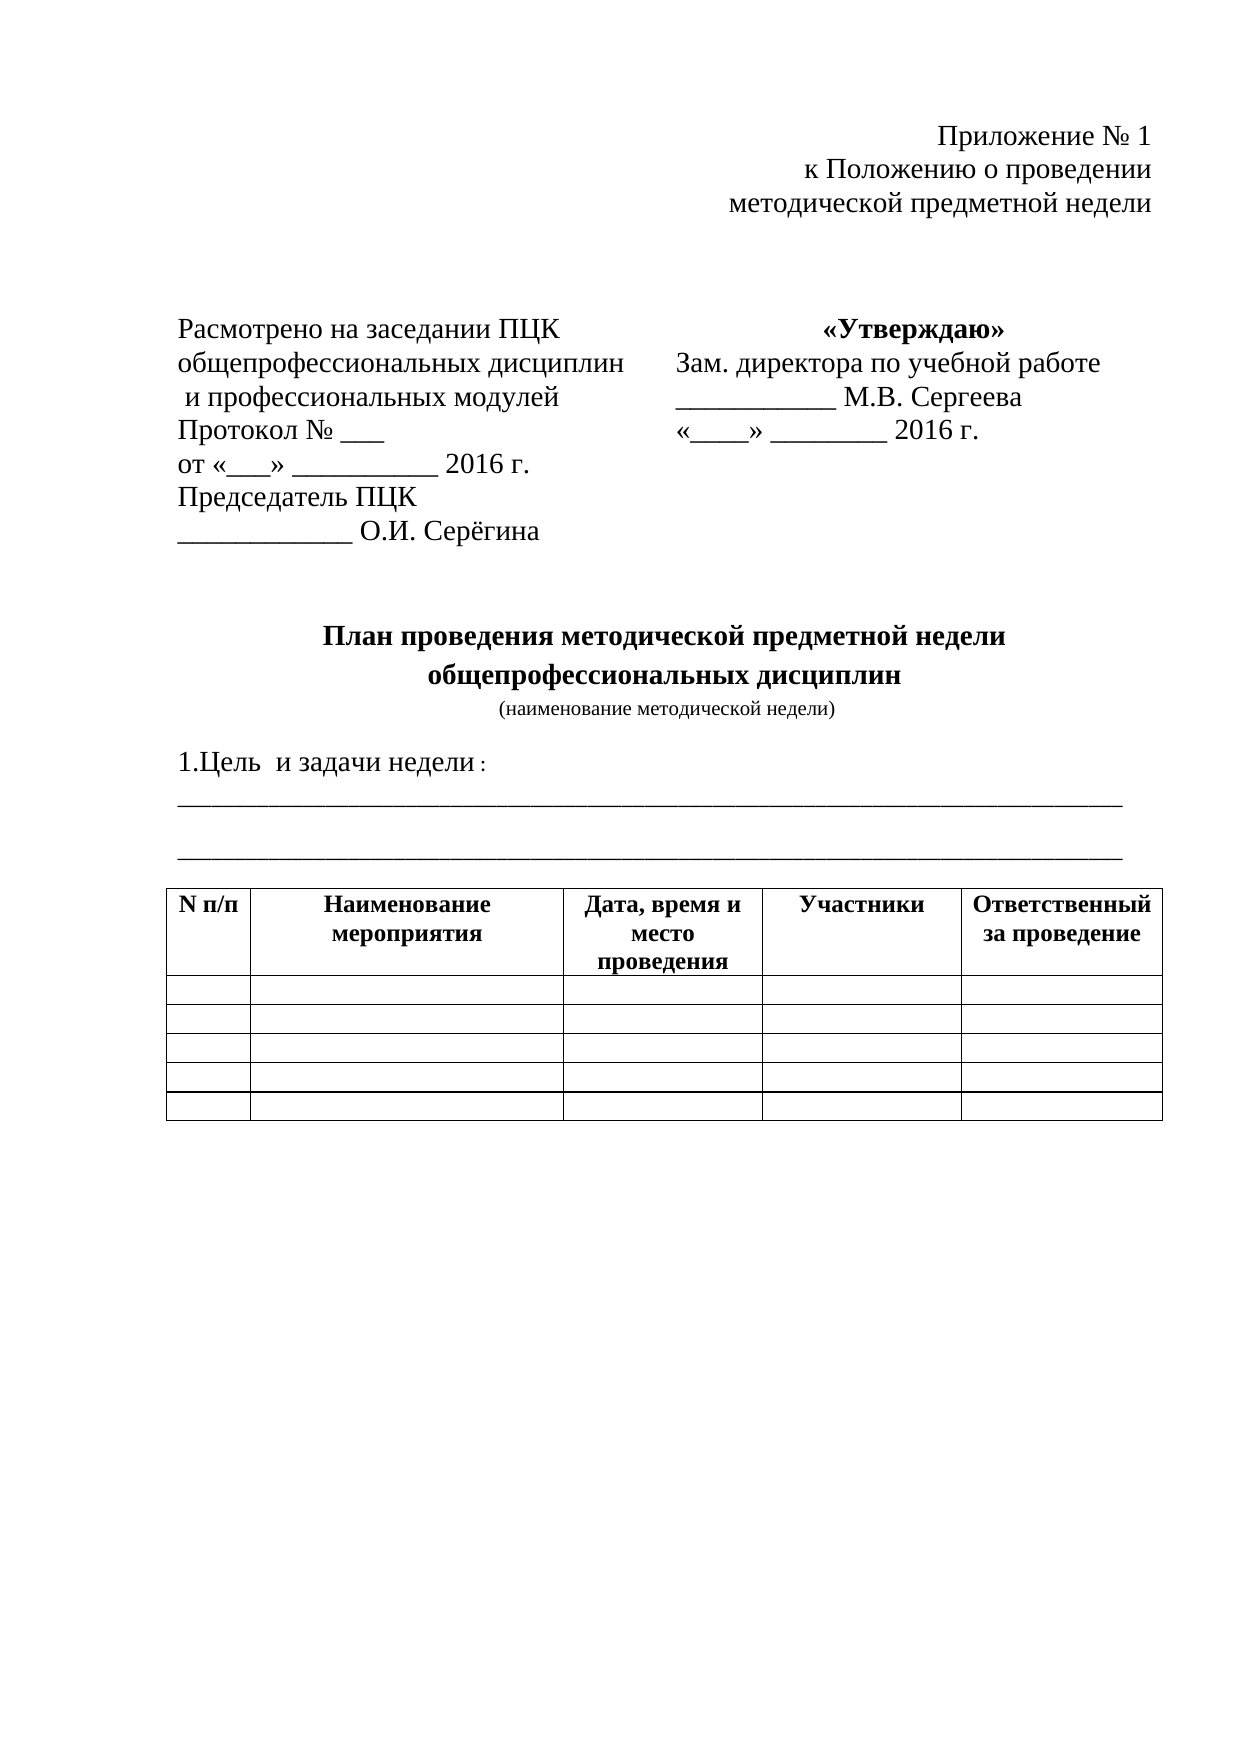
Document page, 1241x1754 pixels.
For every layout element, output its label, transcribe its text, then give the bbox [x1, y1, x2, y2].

text План проведения методической предметной недели [177, 618, 1152, 652]
text 1.Цель и задачи недели : ___________________________________________________________________________________ [177, 744, 1152, 810]
table_cell [251, 976, 563, 1004]
table_header Дата, время и место проведения [564, 889, 762, 975]
table_cell [251, 1063, 563, 1091]
table_cell [167, 1063, 250, 1091]
table_cell [251, 1005, 563, 1033]
table_cell [251, 1093, 563, 1120]
table_cell [251, 1034, 563, 1062]
table_cell [167, 976, 250, 1004]
table_header «Утверждаю» Зам. директора по учебной работе ___________ М.В. Сергеева «____» ________ 2016 г. [664, 312, 1163, 580]
table_header Участники [763, 889, 961, 975]
table_cell [167, 1093, 250, 1120]
table_cell [564, 976, 762, 1004]
table_header N п/п [167, 889, 250, 975]
table_cell [763, 1034, 961, 1062]
text ___________________________________________________________________________________ [177, 835, 1152, 863]
text (наименование методической недели) [177, 696, 1152, 720]
table_cell [564, 1034, 762, 1062]
table_cell [962, 1034, 1162, 1062]
table_cell [564, 1005, 762, 1033]
table_header Наименование мероприятия [251, 889, 563, 975]
table_cell [564, 1063, 762, 1091]
table_header Расмотрено на заседании ПЦК общепрофессиональных дисциплин и профессиональных модулей Протокол № ___ от «___» __________ 2016 г. Председатель ПЦК ____________ О.И. Серёгина [166, 312, 664, 580]
table_cell [763, 976, 961, 1004]
table_cell [763, 1005, 961, 1033]
table_cell [962, 976, 1162, 1004]
table_cell [763, 1093, 961, 1120]
table_cell [564, 1093, 762, 1120]
table_cell [962, 1093, 1162, 1120]
table_cell [962, 1063, 1162, 1091]
text к Положению о проведении [177, 152, 1152, 185]
table_header Ответственный за проведение [962, 889, 1162, 975]
table_cell [167, 1034, 250, 1062]
table_cell [763, 1063, 961, 1091]
text общепрофессиональных дисциплин [177, 657, 1152, 691]
table_cell [167, 1005, 250, 1033]
text Приложение № 1 [177, 118, 1152, 152]
text методической предметной недели [177, 185, 1152, 219]
table_cell [962, 1005, 1162, 1033]
